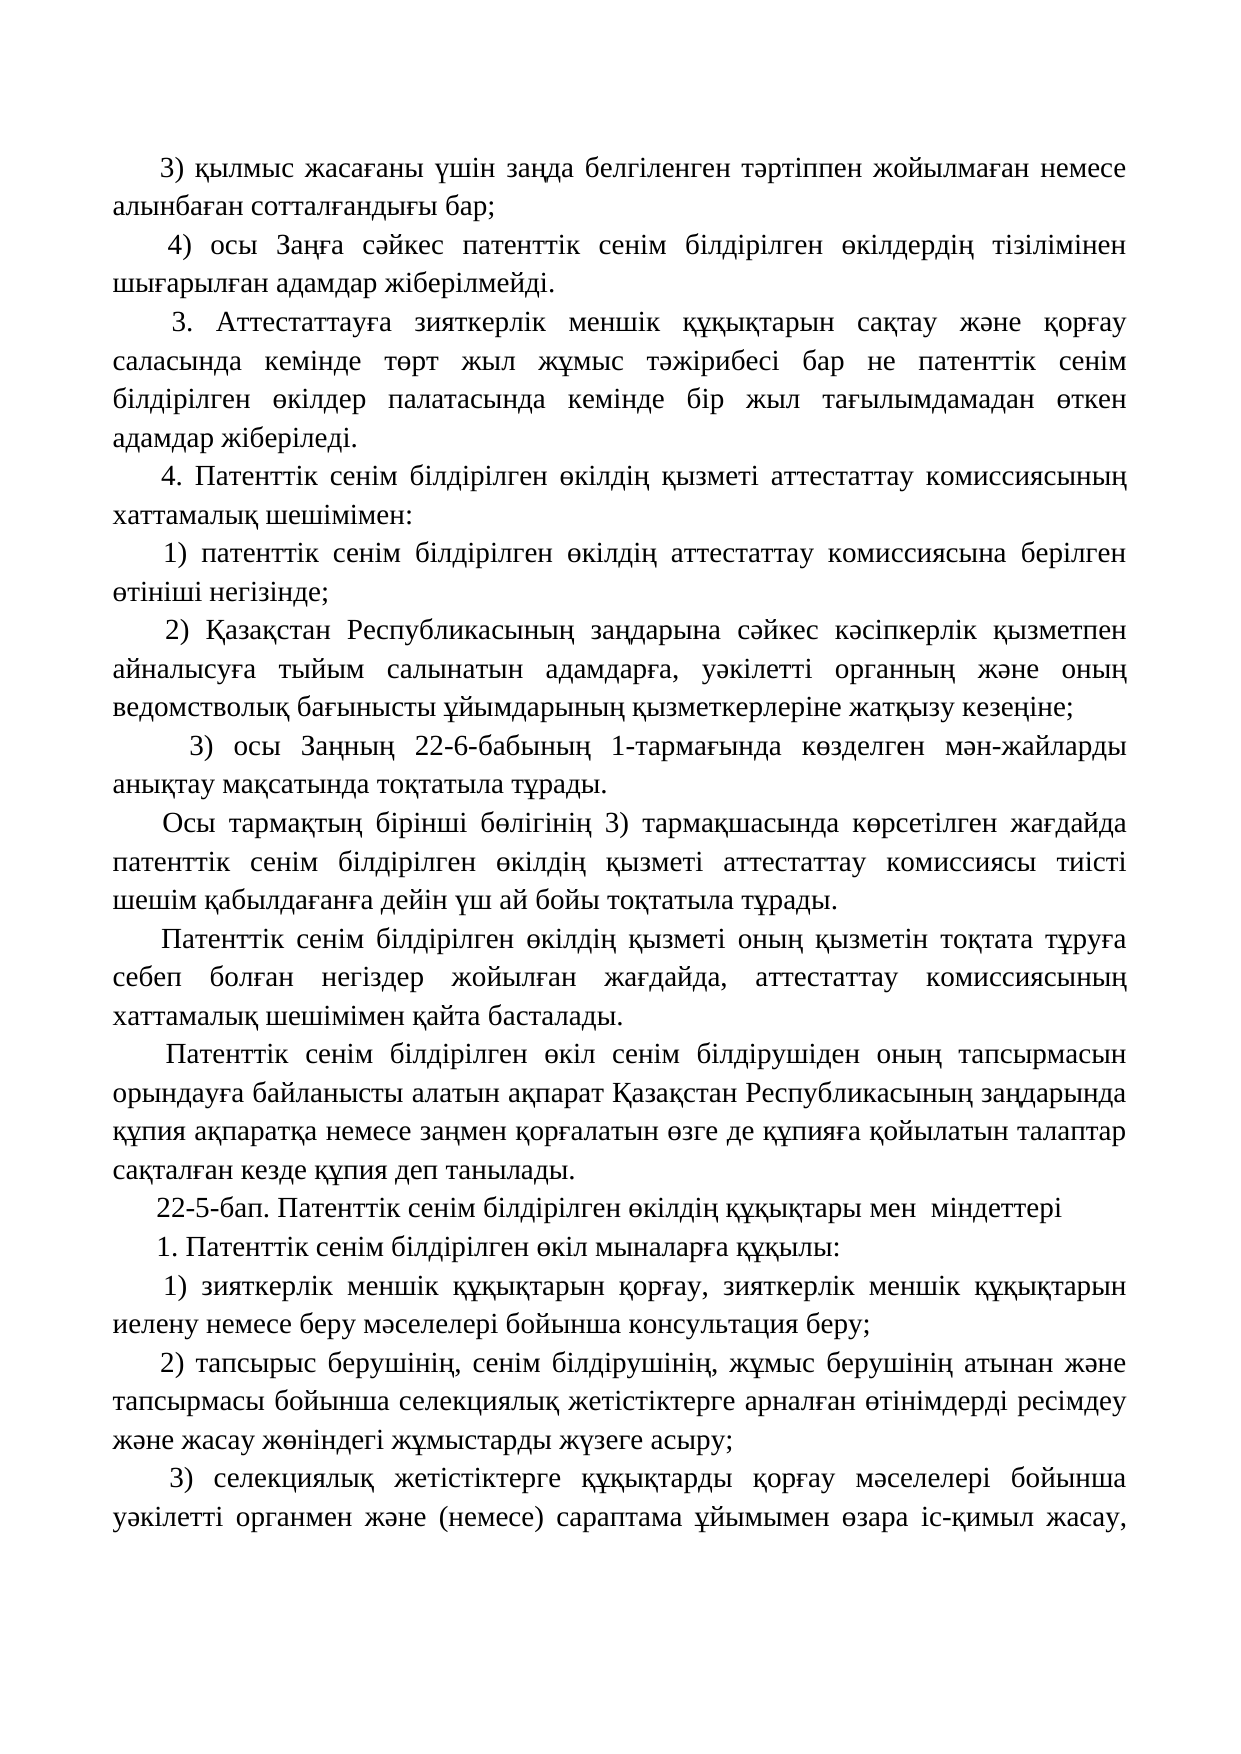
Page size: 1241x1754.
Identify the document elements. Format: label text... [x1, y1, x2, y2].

text 1. Патенттік сенім білдірілген өкіл мыналарға құқылы: [112, 1229, 1128, 1263]
text 1) патенттік сенім білдірілген өкілдің аттестаттау комиссиясына берілген өтініші негізінде; [112, 535, 1128, 607]
text 2) Қазақстан Республикасының заңдарына сәйкес кәсіпкерлік қызметпен айналысуға тыйым салынатын адамдарға, уәкілетті органның және оның ведомстволық бағынысты ұйымдарының қызметкерлеріне жатқызу кезеңіне; [112, 612, 1128, 723]
text 2) тапсырыс берушінің, сенім білдірушінің, жұмыс берушінің атынан және тапсырмасы бойынша селекциялық жетістіктерге арналған өтінімдерді ресімдеу және жасау жөніндегі жұмыстарды жүзеге асыру; [112, 1345, 1128, 1455]
text Патенттік сенім білдірілген өкіл сенім білдірушіден оның тапсырмасын орындауға байланысты алатын ақпарат Қазақстан Республикасының заңдарында құпия ақпаратқа немесе заңмен қорғалатын өзге де құпияға қойылатын талаптар сақталған кезде құпия деп танылады. [112, 1036, 1128, 1186]
text 22-5-бап. Патенттік сенiм білдірілген өкілдің құқықтары мен міндеттері [112, 1191, 1128, 1224]
text 3. Аттестаттауға зияткерлік меншік құқықтарын сақтау және қорғау саласында кемінде төрт жыл жұмыс тәжірибесі бар не патенттік сенім білдірілген өкілдер палатасында кемінде бір жыл тағылымдамадан өткен адамдар жіберіледі. [112, 304, 1128, 453]
text 4) осы Заңға сәйкес патенттік сенім білдірілген өкілдердің тізілімінен шығарылған адамдар жiберiлмейдi. [112, 227, 1128, 299]
text 3) қылмыс жасағаны үшін заңда белгіленген тәртіппен жойылмаған немесе алынбаған сотталғандығы бар; [112, 150, 1128, 222]
text 1) зияткерлік меншік құқықтарын қорғау, зияткерлік меншік құқықтарын иелену немесе беру мәселелері бойынша консультация беру; [112, 1268, 1128, 1340]
text 4. Патенттік сенім білдірілген өкілдің қызметі аттестаттау комиссиясының хаттамалық шешімімен: [112, 458, 1128, 530]
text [112, 1460, 1128, 1532]
text Осы тармақтың бірінші бөлігінің 3) тармақшасында көрсетілген жағдайда патенттік сенім білдірілген өкілдің қызметі аттестаттау комиссиясы тиісті шешім қабылдағанға дейін үш ай бойы тоқтатыла тұрады. [112, 805, 1128, 916]
text 3) осы Заңның 22-6-бабының 1-тармағында көзделген мән-жайларды анықтау мақсатында тоқтатыла тұрады. [112, 728, 1128, 800]
text Патенттік сенім білдірілген өкілдің қызметі оның қызметін тоқтата тұруға себеп болған негіздер жойылған жағдайда, аттестаттау комиссиясының хаттамалық шешімімен қайта басталады. [112, 921, 1128, 1031]
